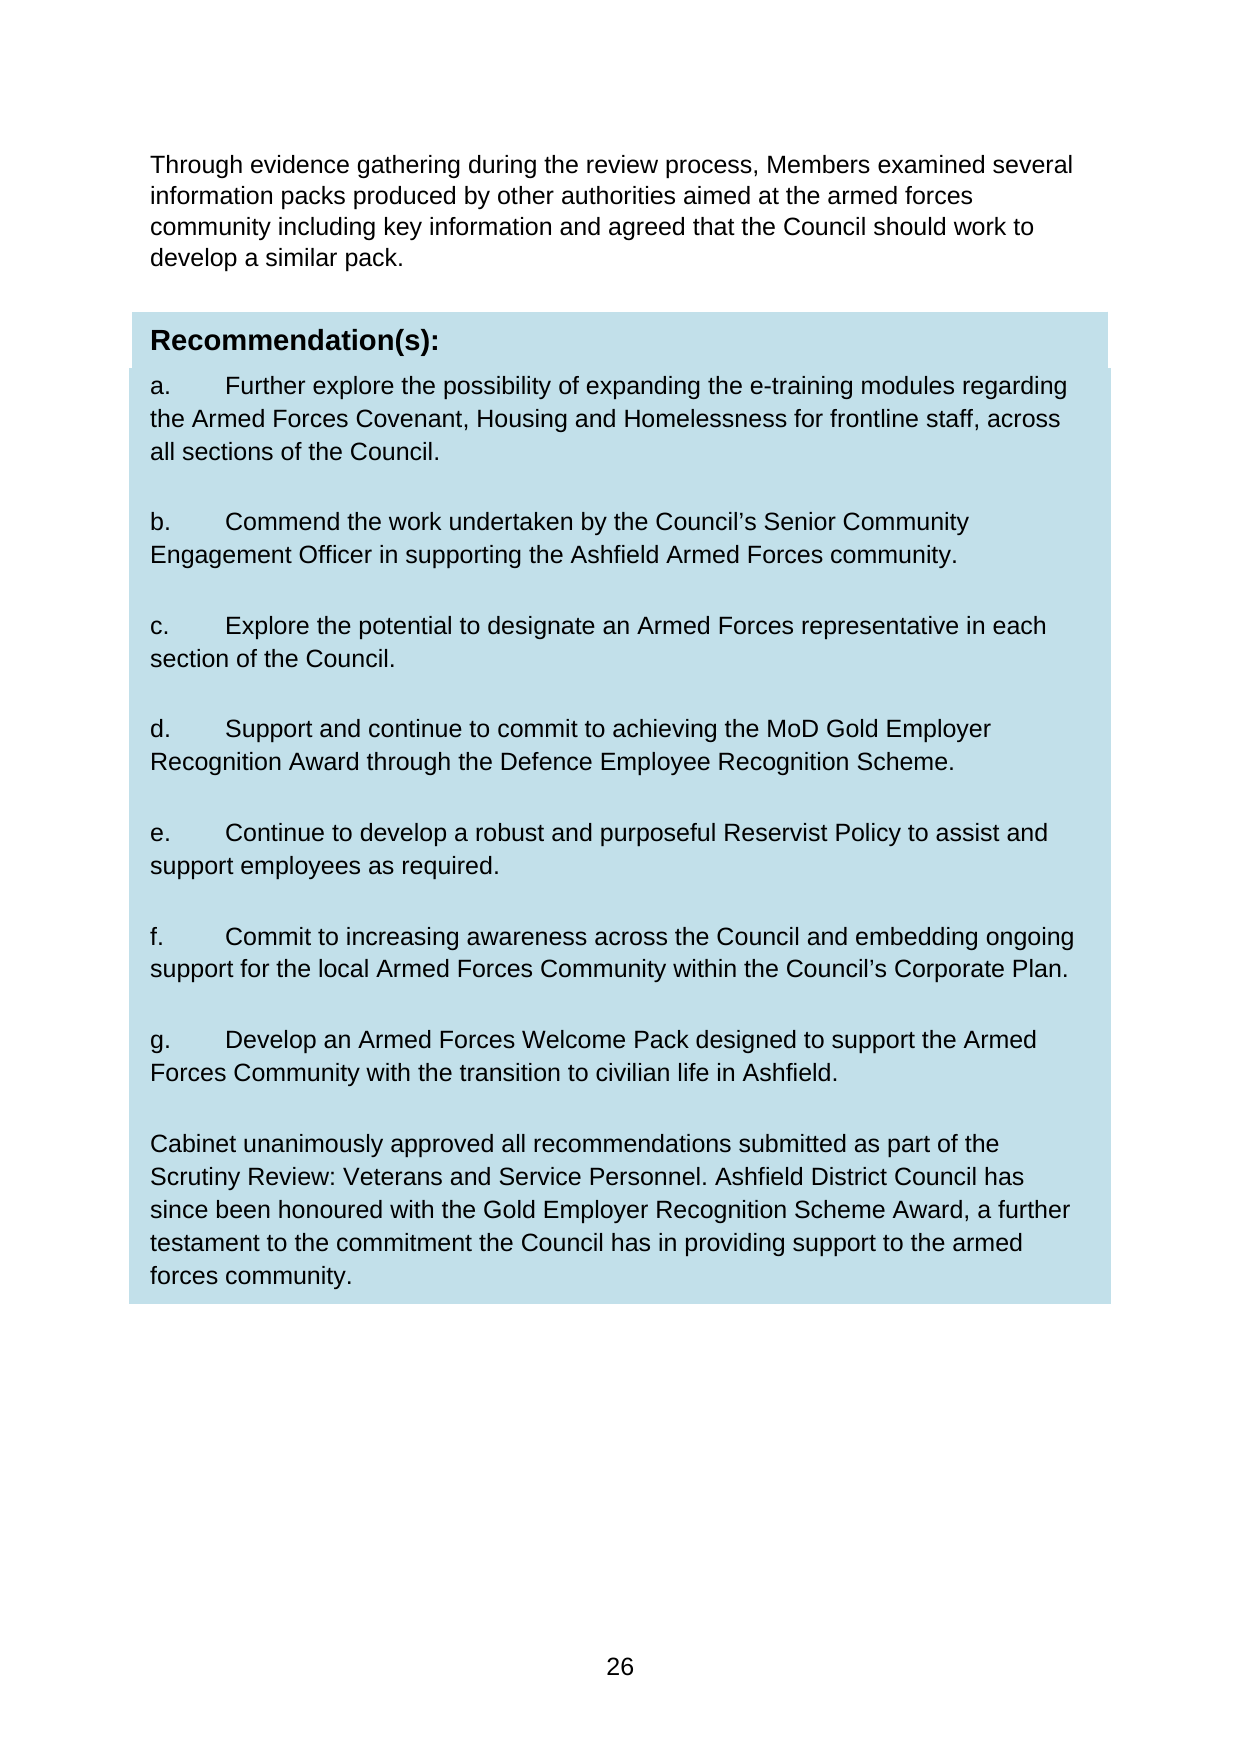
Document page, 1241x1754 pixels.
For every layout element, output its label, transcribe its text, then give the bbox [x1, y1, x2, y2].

text b. Commend the work undertaken by the Council’s Senior Community Engagement Officer in supporting the Ashfield Armed Forces community. [142, 507, 1098, 569]
text e. Continue to develop a robust and purposeful Reservist Policy to assist and support employees as required. [142, 818, 1098, 880]
text a. Further explore the possibility of expanding the e-training modules regarding the Armed Forces Covenant, Housing and Homelessness for frontline staff, across all sections of the Council. [142, 371, 1098, 466]
text c. Explore the potential to designate an Armed Forces representative in each section of the Council. [142, 611, 1098, 673]
subtitle Recommendation(s): [142, 321, 1098, 359]
text g. Develop an Armed Forces Welcome Pack designed to support the Armed Forces Community with the transition to civilian life in Ashfield. [142, 1025, 1098, 1087]
text d. Support and continue to commit to achieving the MoD Gold Employer Recognition Award through the Defence Employee Recognition Scheme. [142, 714, 1098, 776]
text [150, 150, 1090, 272]
text Cabinet unanimously approved all recommendations submitted as part of the Scrutiny Review: Veterans and Service Personnel. Ashfield District Council has since been honoured with the Gold Employer Recognition Scheme Award, a further testament to the commitment the Council has in providing support to the armed forces community. [142, 1128, 1098, 1291]
text f. Commit to increasing awareness across the Council and embedding ongoing support for the local Armed Forces Community within the Council’s Corporate Plan. [142, 921, 1098, 983]
